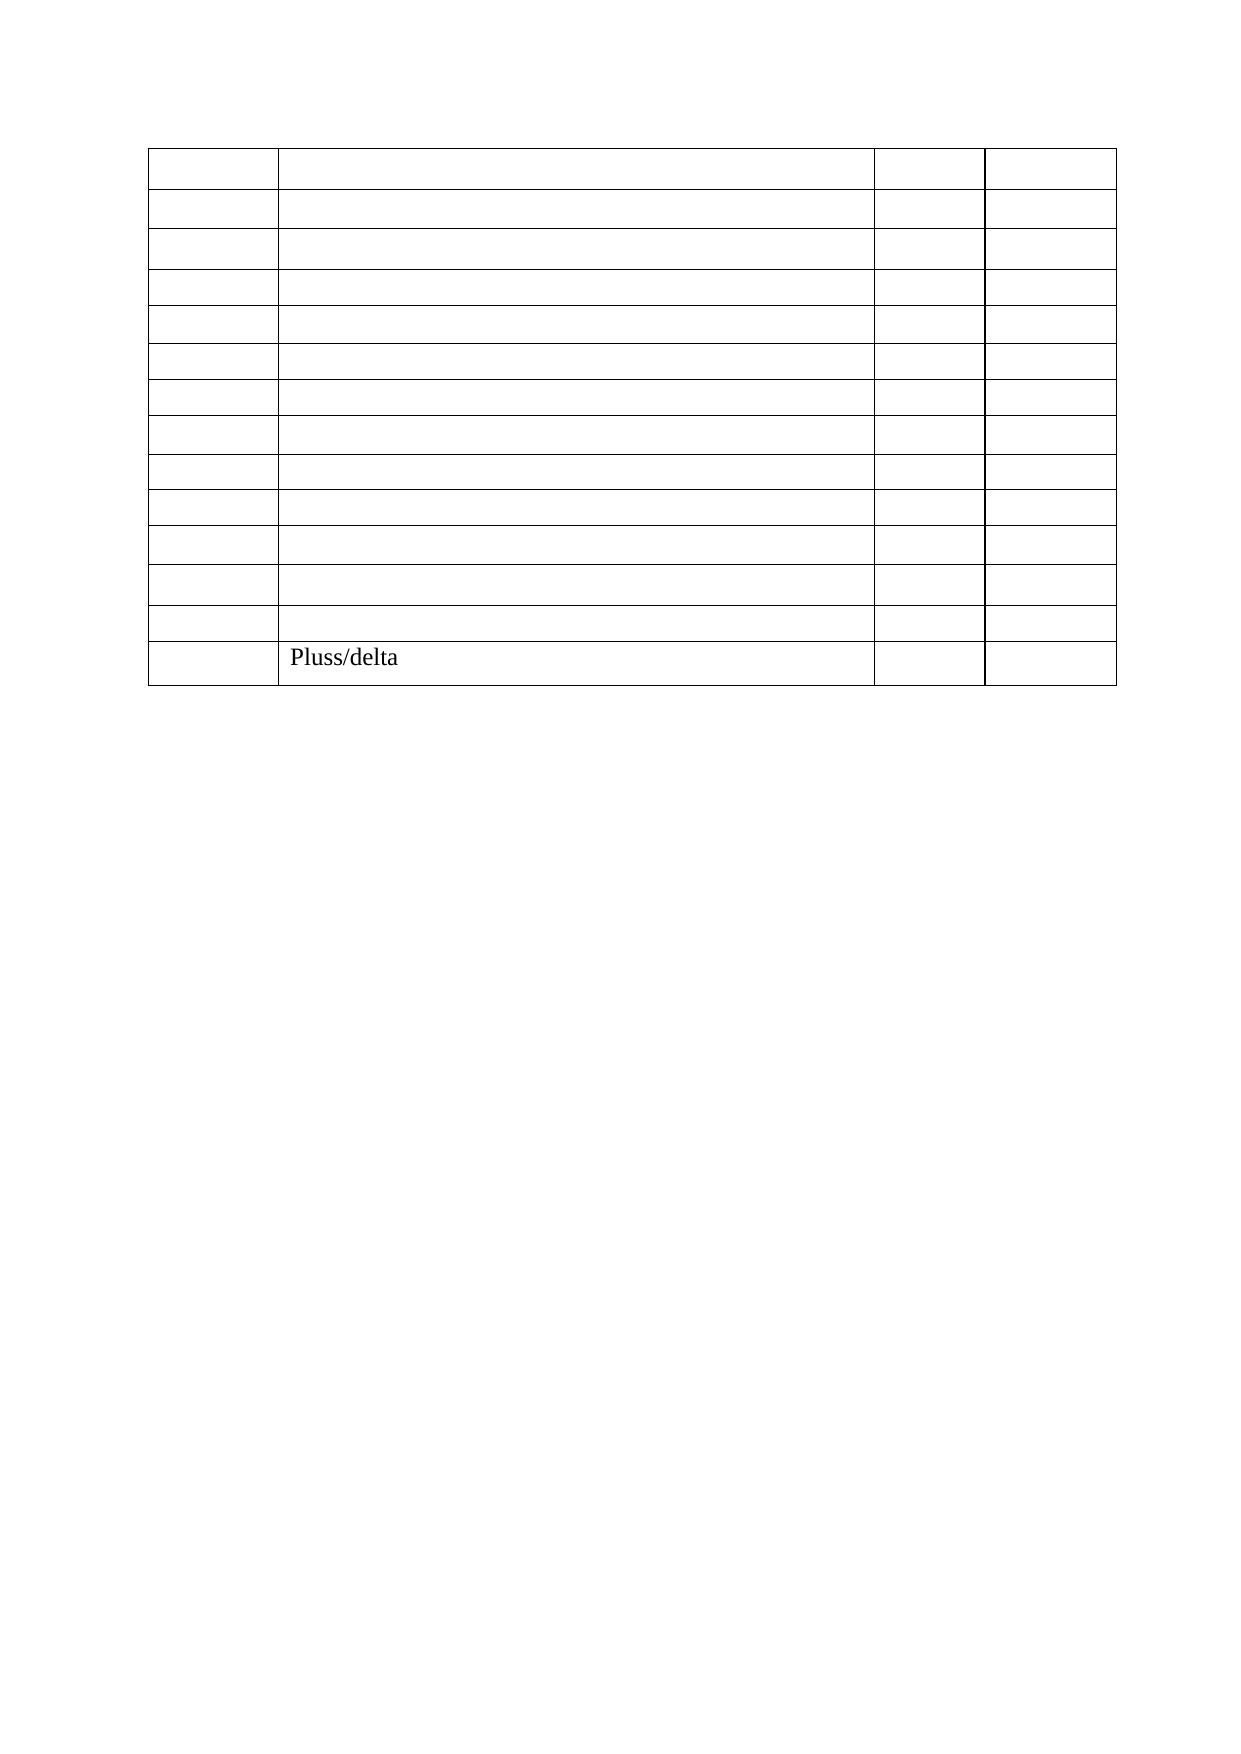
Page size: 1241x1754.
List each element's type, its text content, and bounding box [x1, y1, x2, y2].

table_cell [279, 455, 874, 489]
table_cell [986, 490, 1116, 525]
table_cell [986, 270, 1116, 305]
table_cell [149, 229, 278, 269]
table_cell [149, 380, 278, 415]
table_cell [149, 190, 278, 227]
table_cell [279, 416, 874, 453]
table_cell [986, 606, 1116, 641]
table_cell [149, 416, 278, 453]
table_cell [875, 565, 984, 605]
table_cell [986, 229, 1116, 269]
table_cell [279, 229, 874, 269]
table_cell [149, 490, 278, 525]
table_cell [149, 344, 278, 379]
table_cell [875, 490, 984, 525]
table_cell [986, 565, 1116, 605]
table_cell [149, 526, 278, 564]
table_cell [149, 606, 278, 641]
table_cell [986, 455, 1116, 489]
table_cell [149, 270, 278, 305]
table_cell [986, 306, 1116, 343]
table_cell [875, 190, 984, 227]
table_cell [875, 380, 984, 415]
table_cell [986, 380, 1116, 415]
table_cell [279, 606, 874, 641]
table_cell [986, 149, 1116, 189]
table_cell [279, 490, 874, 525]
table_cell [149, 455, 278, 489]
table_cell [986, 344, 1116, 379]
table_cell [875, 270, 984, 305]
table_cell [986, 526, 1116, 564]
table_cell [875, 642, 984, 685]
table_cell [875, 606, 984, 641]
table_cell [279, 380, 874, 415]
table_cell [986, 190, 1116, 227]
table_cell [149, 149, 278, 189]
table_cell [875, 149, 984, 189]
table_cell [149, 306, 278, 343]
table_cell [875, 344, 984, 379]
table_cell [875, 416, 984, 453]
table_cell [279, 565, 874, 605]
table_cell [875, 455, 984, 489]
table_cell [875, 306, 984, 343]
table_cell Pluss/delta [279, 642, 874, 685]
table_cell [149, 642, 278, 685]
table_cell [875, 526, 984, 564]
table_cell [279, 306, 874, 343]
table_cell [279, 270, 874, 305]
table_cell [279, 190, 874, 227]
table_cell [986, 642, 1116, 685]
table_cell [986, 416, 1116, 453]
table_cell [279, 149, 874, 189]
table_cell [149, 565, 278, 605]
table_cell [279, 344, 874, 379]
table_cell [875, 229, 984, 269]
table_cell [279, 526, 874, 564]
